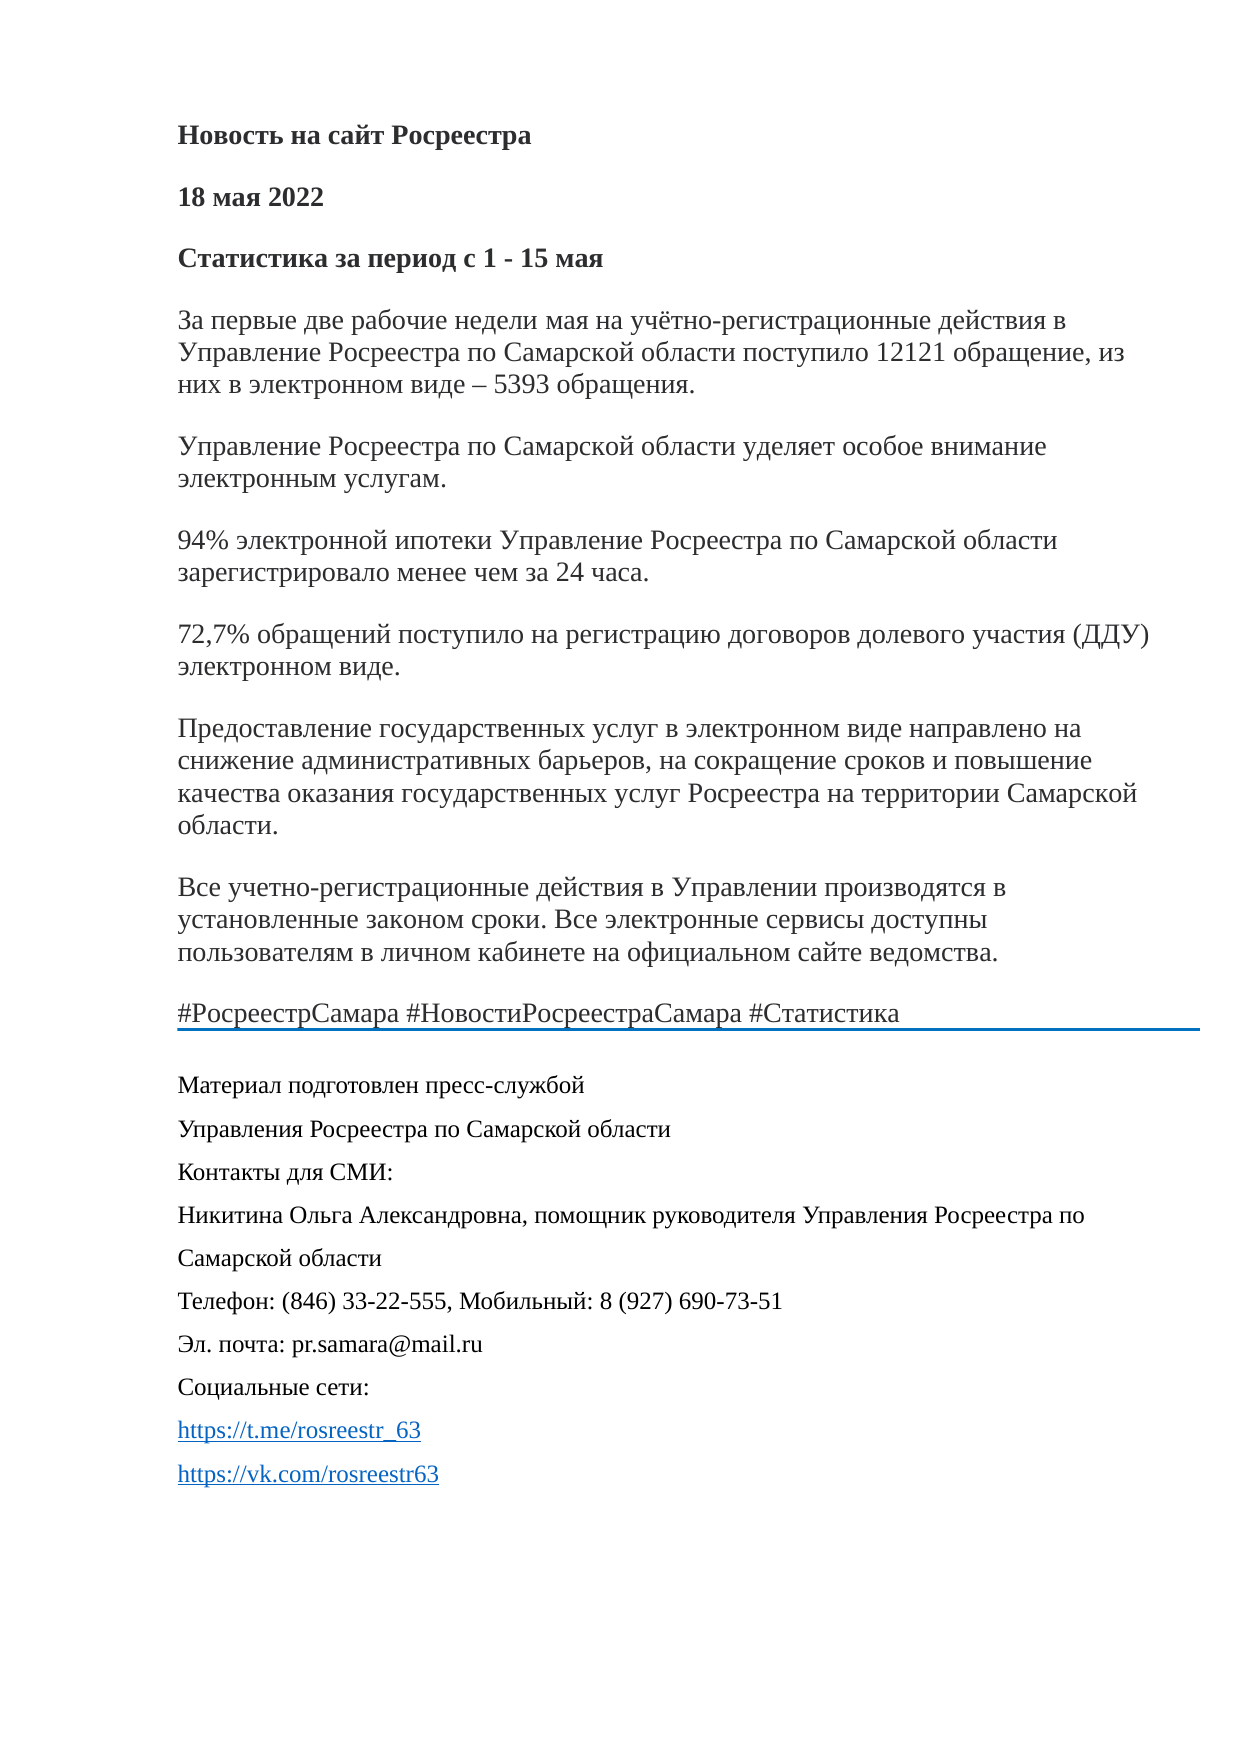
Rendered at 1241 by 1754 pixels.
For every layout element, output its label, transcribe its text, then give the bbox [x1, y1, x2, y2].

text #РосреестрСамара #НовостиРосреестраСамара #Статистика [177, 996, 1152, 1028]
text https://vk.com/rosreestr63 [177, 1459, 1152, 1487]
text 72,7% обращений поступило на регистрацию договоров долевого участия (ДДУ) электронном виде. [177, 617, 1152, 682]
text Контакты для СМИ: [177, 1157, 1152, 1186]
text Управления Росреестра по Самарской области [177, 1114, 1152, 1142]
text 94% электронной ипотеки Управление Росреестра по Самарской области зарегистрировало менее чем за 24 часа. [177, 523, 1152, 588]
text https://t.me/rosreestr_63 [177, 1416, 1152, 1444]
text За первые две рабочие недели мая на учётно-регистрационные действия в Управление Росреестра по Самарской области поступило 12121 обращение, из них в электронном виде – 5393 обращения. [177, 303, 1152, 400]
text Предоставление государственных услуг в электронном виде направлено на снижение административных барьеров, на сокращение сроков и повышение качества оказания государственных услуг Росреестра на территории Самарской области. [177, 711, 1152, 841]
text Социальные сети: [177, 1372, 1152, 1401]
text Новость на сайт Росреестра [177, 118, 1152, 151]
text Все учетно-регистрационные действия в Управлении производятся в установленные законом сроки. Все электронные сервисы доступны пользователям в личном кабинете на официальном сайте ведомства. [177, 870, 1152, 967]
text Эл. почта: pr.samara@mail.ru [177, 1329, 1152, 1358]
text 18 мая 2022 [177, 180, 1152, 212]
text Статистика за период с 1 - 15 мая [177, 241, 1152, 274]
text Телефон: (846) 33-22-555, Мобильный: 8 (927) 690-73-51 [177, 1286, 1152, 1315]
text Никитина Ольга Александровна, помощник руководителя Управления Росреестра по Самарской области [177, 1200, 1152, 1272]
text Материал подготовлен пресс-службой [177, 1071, 1152, 1099]
text Управление Росреестра по Самарской области уделяет особое внимание электронным услугам. [177, 429, 1152, 494]
